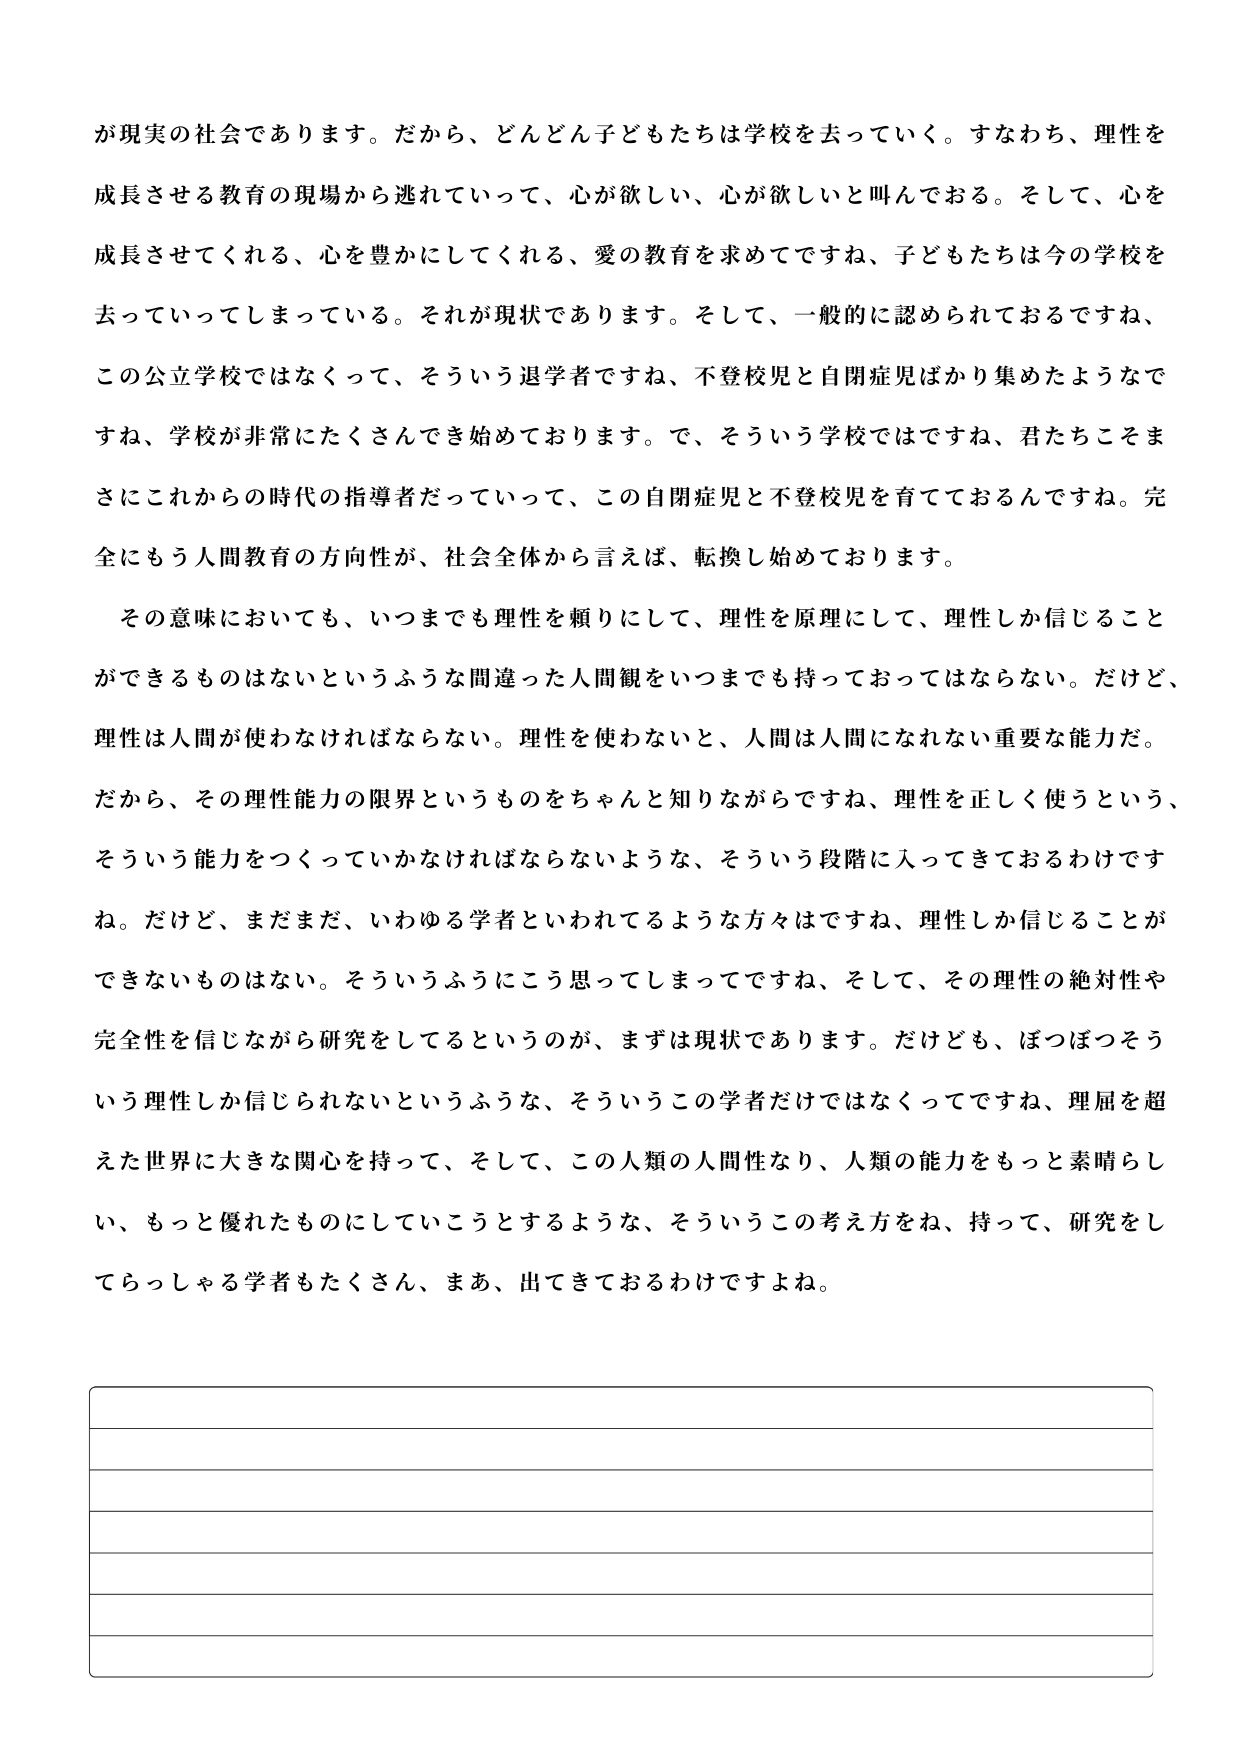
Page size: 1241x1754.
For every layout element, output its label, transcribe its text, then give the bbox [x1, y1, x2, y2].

text その意味においても、いつまでも理性を頼りにして、理性を原理にして、理性しか信じることができるものはないというふうな間違った人間観をいつまでも持っておってはならない。だけど、理性は人間が使わなければならない。理性を使わないと、人間は人間になれない重要な能力だ。だから、その理性能力の限界というものをちゃんと知りながらですね、理性を正しく使うという、そういう能力をつくっていかなければならないような、そういう段階に入ってきておるわけですね。だけど、まだまだ、いわゆる学者といわれてるような方々はですね、理性しか信じることができないものはない。そういうふうにこう思ってしまってですね、そして、その理性の絶対性や完全性を信じながら研究をしてるというのが、まずは現状であります。だけども、ぼつぼつそういう理性しか信じられないというふうな、そういうこの学者だけではなくってですね、理屈を超えた世界に大きな関心を持って、そして、この人類の人間性なり、人類の能力をもっと素晴らしい、もっと優れたものにしていこうとするような、そういうこの考え方をね、持って、研究をしてらっしゃる学者もたくさん、まあ、出てきておるわけですよね。 [94, 586, 1169, 1311]
picture [88, 1386, 1154, 1678]
